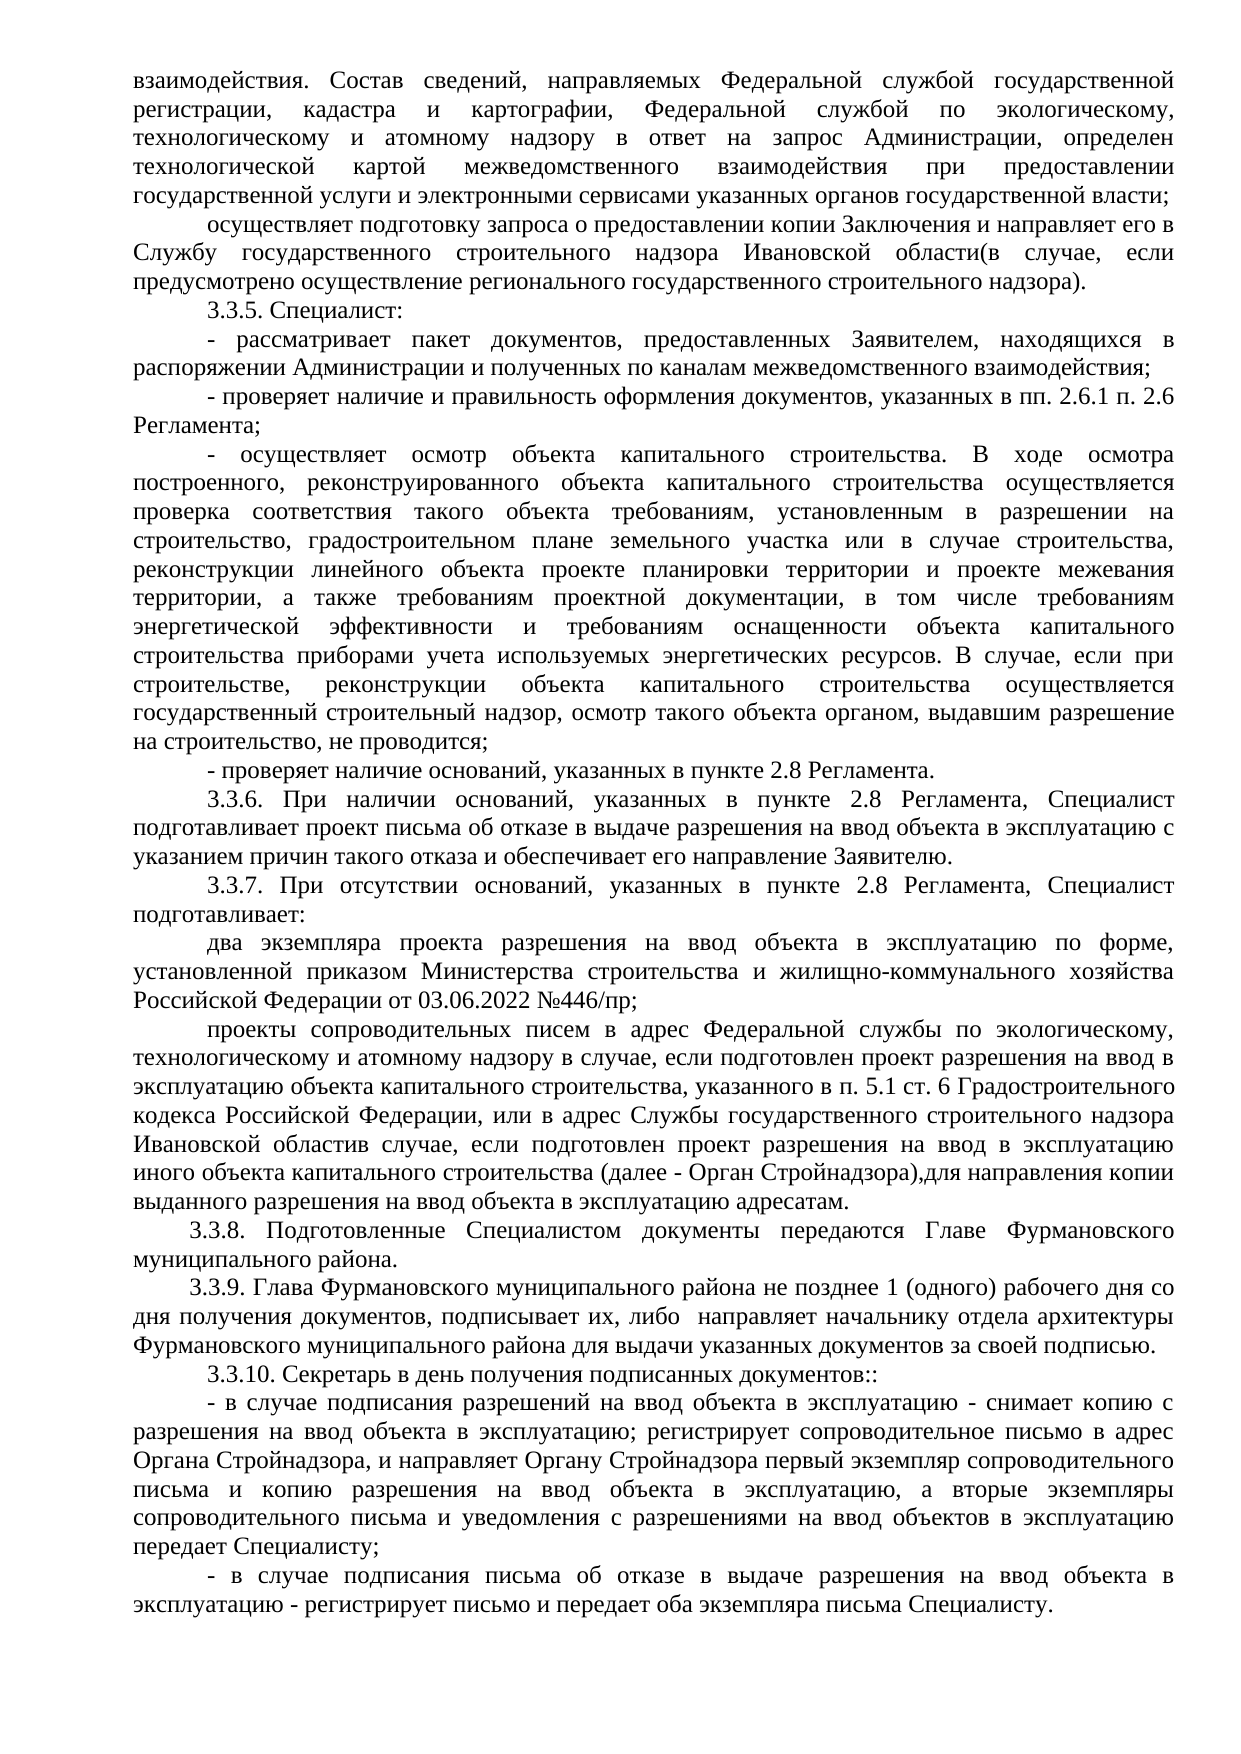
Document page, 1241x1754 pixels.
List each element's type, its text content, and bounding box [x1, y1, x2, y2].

text - рассматривает пакет документов, предоставленных Заявителем, находящихся в распоряжении Администрации и полученных по каналам межведомственного взаимодействия; [133, 324, 1175, 381]
text 3.3.6. При наличии оснований, указанных в пункте 2.8 Регламента, Специалист подготавливает проект письма об отказе в выдаче разрешения на ввод объекта в эксплуатацию с указанием причин такого отказа и обеспечивает его направление Заявителю. [133, 784, 1175, 870]
text 3.3.9. Глава Фурмановского муниципального района не позднее 1 (одного) рабочего дня со дня получения документов, подписывает их, либо направляет начальнику отдела архитектуры Фурмановского муниципального района для выдачи указанных документов за своей подписью. [133, 1272, 1175, 1359]
text - осуществляет осмотр объекта капитального строительства. В ходе осмотра построенного, реконструированного объекта капитального строительства осуществляется проверка соответствия такого объекта требованиям, установленным в разрешении на строительство, градостроительном плане земельного участка или в случае строительства, реконструкции линейного объекта проекте планировки территории и проекте межевания территории, а также требованиям проектной документации, в том числе требованиям энергетической эффективности и требованиям оснащенности объекта капитального строительства приборами учета используемых энергетических ресурсов. В случае, если при строительстве, реконструкции объекта капитального строительства осуществляется государственный строительный надзор, осмотр такого объекта органом, выдавшим разрешение на строительство, не проводится; [133, 439, 1175, 755]
text осуществляет подготовку запроса о предоставлении копии Заключения и направляет его в Службу государственного строительного надзора Ивановской области(в случае, если предусмотрено осуществление регионального государственного строительного надзора). [133, 209, 1175, 295]
text проекты сопроводительных писем в адрес Федеральной службы по экологическому, технологическому и атомному надзору в случае, если подготовлен проект разрешения на ввод в эксплуатацию объекта капитального строительства, указанного в п. 5.1 ст. 6 Градостроительного кодекса Российской Федерации, или в адрес Службы государственного строительного надзора Ивановской областив случае, если подготовлен проект разрешения на ввод в эксплуатацию иного объекта капитального строительства (далее - Орган Стройнадзора),для направления копии выданного разрешения на ввод объекта в эксплуатацию адресатам. [133, 1014, 1175, 1215]
text - проверяет наличие оснований, указанных в пункте 2.8 Регламента. [133, 755, 1175, 784]
text 3.3.8. Подготовленные Специалистом документы передаются Главе Фурмановского муниципального района. [133, 1215, 1175, 1272]
text - в случае подписания разрешений на ввод объекта в эксплуатацию - снимает копию с разрешения на ввод объекта в эксплуатацию; регистрирует сопроводительное письмо в адрес Органа Стройнадзора, и направляет Органу Стройнадзора первый экземпляр сопроводительного письма и копию разрешения на ввод объекта в эксплуатацию, а вторые экземпляры сопроводительного письма и уведомления с разрешениями на ввод объектов в эксплуатацию передает Специалисту; [133, 1387, 1175, 1560]
text 3.3.10. Секретарь в день получения подписанных документов:: [133, 1359, 1175, 1387]
text два экземпляра проекта разрешения на ввод объекта в эксплуатацию по форме, установленной приказом Министерства строительства и жилищно-коммунального хозяйства Российской Федерации от 03.06.2022 №446/пр; [133, 927, 1175, 1014]
text - проверяет наличие и правильность оформления документов, указанных в пп. 2.6.1 п. 2.6 Регламента; [133, 381, 1175, 439]
text - в случае подписания письма об отказе в выдаче разрешения на ввод объекта в эксплуатацию - регистрирует письмо и передает оба экземпляра письма Специалисту. [133, 1560, 1175, 1617]
text 3.3.7. При отсутствии оснований, указанных в пункте 2.8 Регламента, Специалист подготавливает: [133, 870, 1175, 927]
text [133, 65, 1175, 209]
text 3.3.5. Специалист: [133, 295, 1175, 324]
